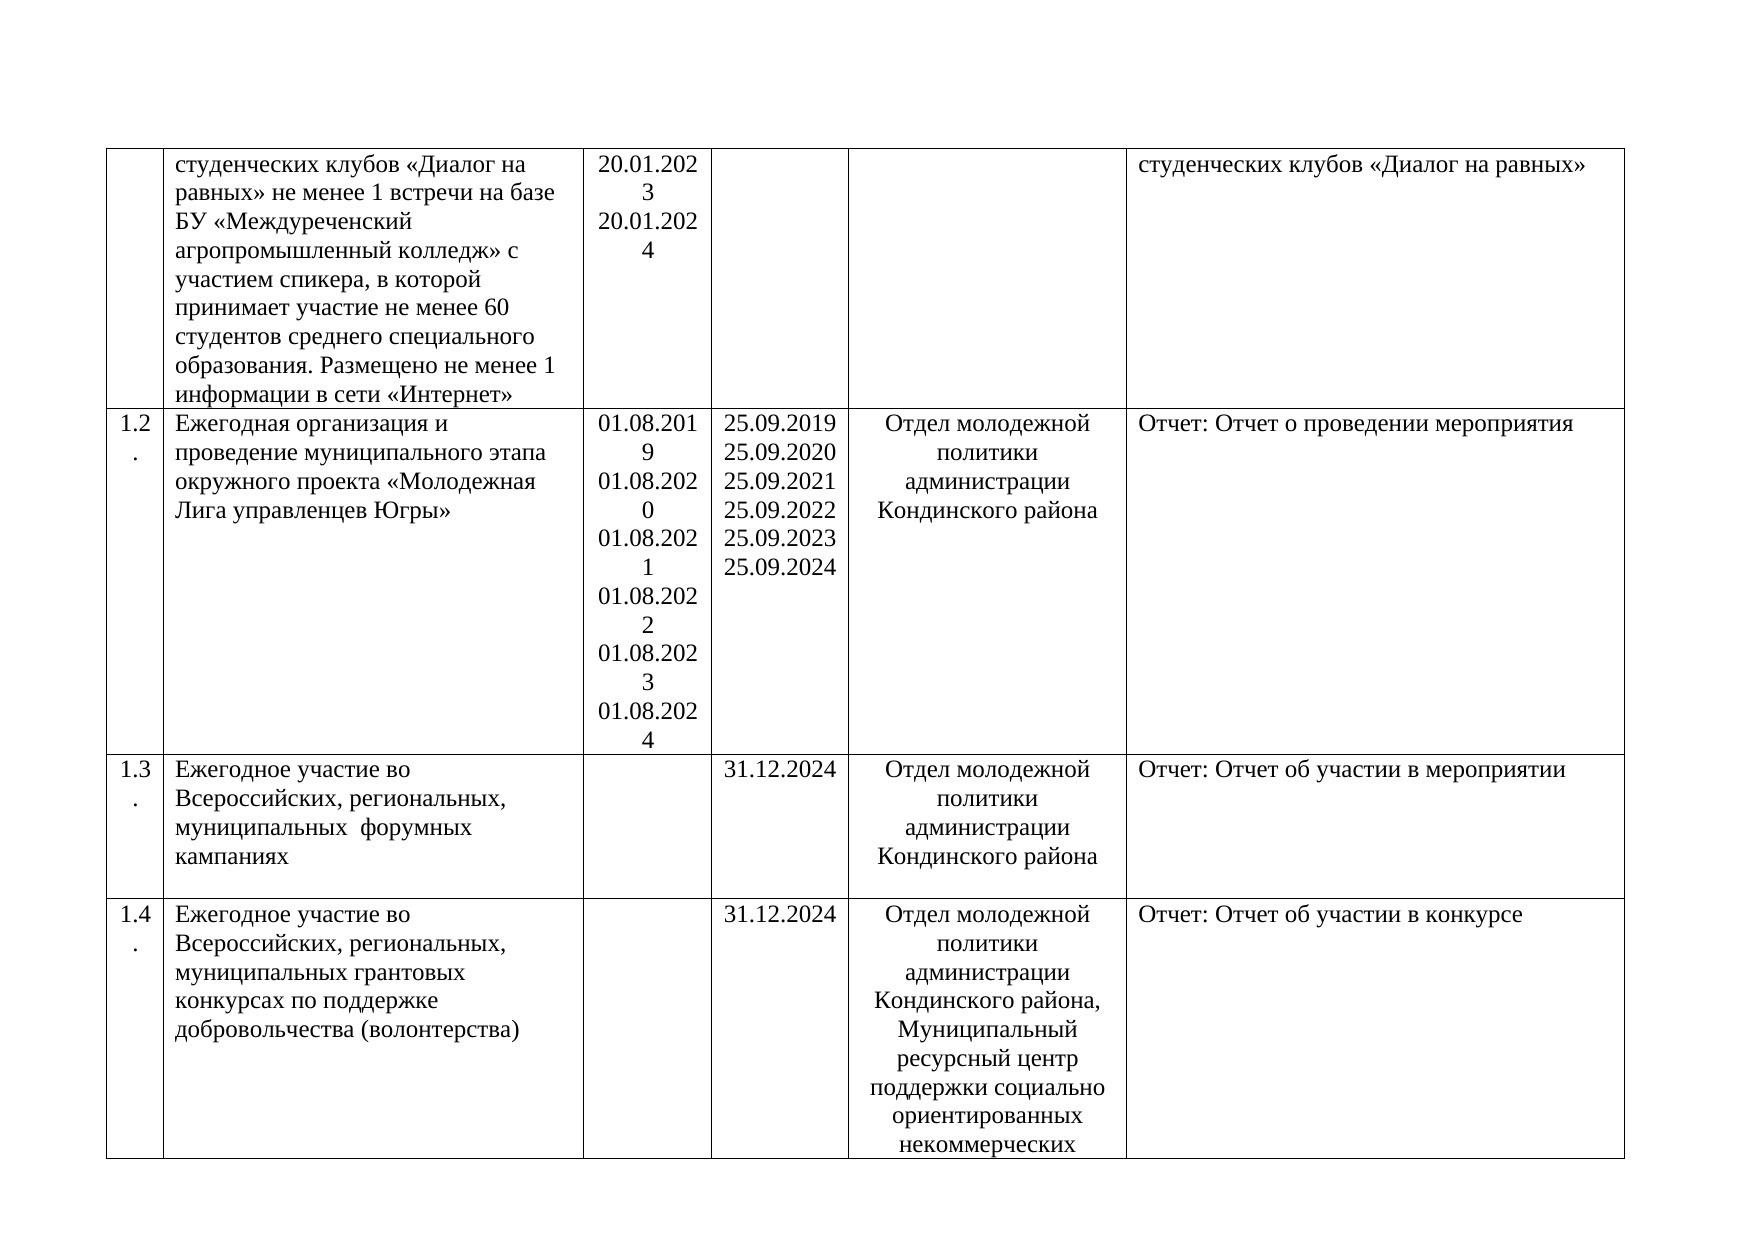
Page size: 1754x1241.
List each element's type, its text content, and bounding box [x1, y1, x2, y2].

table_cell 31.12.2024 [712, 899, 848, 1158]
table_cell Отдел молодежной политики администрации Кондинского района [849, 755, 1126, 898]
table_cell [1127, 899, 1624, 1158]
table_cell 1.2. [107, 409, 163, 753]
table_cell Отчет: Отчет о проведении мероприятия [1127, 409, 1624, 753]
table_cell 31.12.2024 [712, 755, 848, 898]
table_cell 1.3. [107, 755, 163, 898]
table_cell Отдел молодежной политики администрации Кондинского района [849, 409, 1126, 753]
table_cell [849, 899, 1126, 1158]
table_cell 25.09.2019 25.09.2020 25.09.2021 25.09.2022 25.09.2023 25.09.2024 [712, 409, 848, 753]
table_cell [164, 899, 583, 1158]
table_cell 1.4. [107, 899, 163, 1158]
table_cell 01.08.2019 01.08.2020 01.08.2021 01.08.2022 01.08.2023 01.08.2024 [584, 409, 711, 753]
table_cell Ежегодное участие во Всероссийских, региональных, муниципальных форумных кампаниях [164, 755, 583, 898]
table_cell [1127, 149, 1624, 407]
table_cell [584, 755, 711, 898]
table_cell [164, 149, 583, 407]
table_cell [584, 899, 711, 1158]
table_cell Отчет: Отчет об участии в мероприятии [1127, 755, 1624, 898]
table_cell Ежегодная организация и проведение муниципального этапа окружного проекта «Молодежная Лига управленцев Югры» [164, 409, 583, 753]
